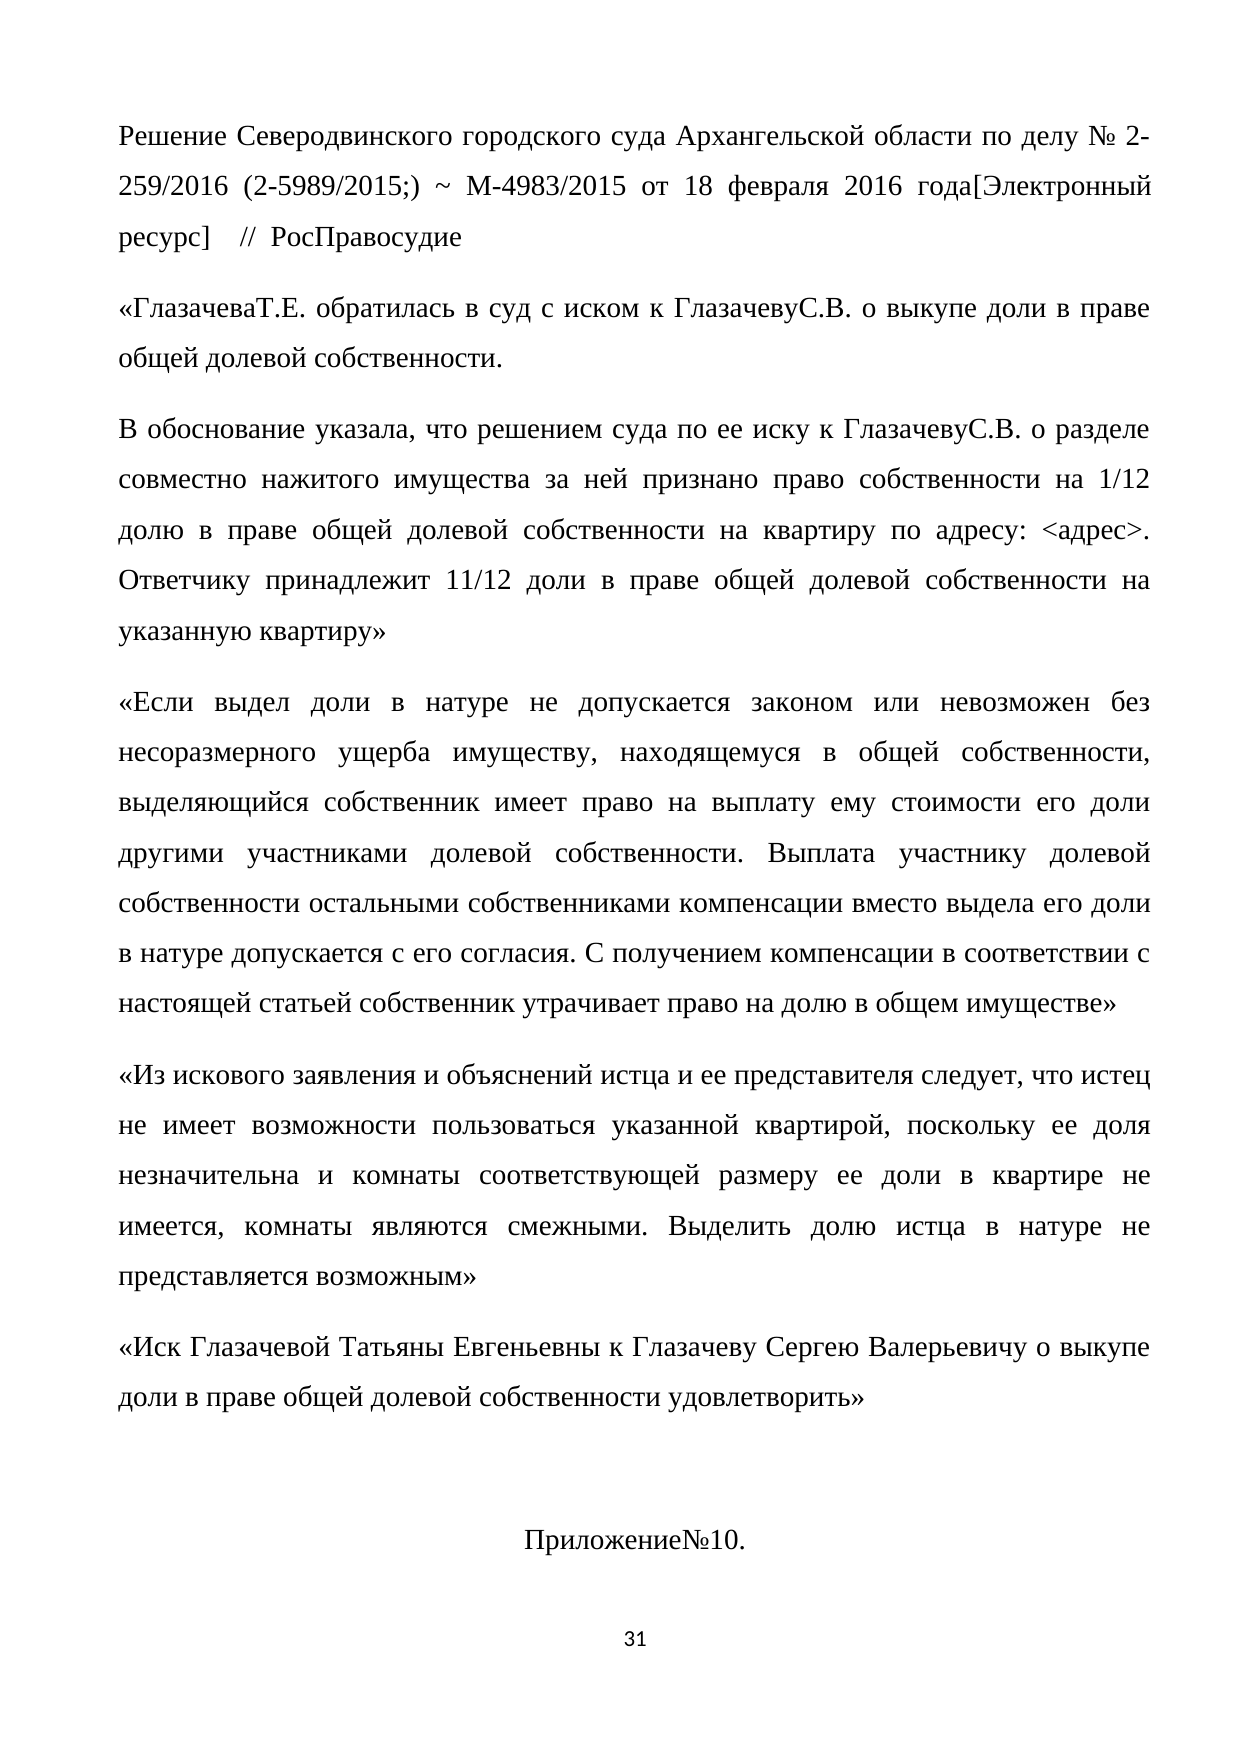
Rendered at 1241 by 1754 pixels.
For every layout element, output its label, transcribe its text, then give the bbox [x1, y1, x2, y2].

text «ГлазачеваТ.Е. обратилась в суд с иском к ГлазачевуС.В. о выкупе доли в праве общей долевой собственности. [118, 290, 1152, 374]
text «Из искового заявления и объяснений истца и ее представителя следует, что истец не имеет возможности пользоваться указанной квартирой, поскольку ее доля незначительна и комнаты соответствующей размеру ее доли в квартире не имеется, комнаты являются смежными. Выделить долю истца в натуре не представляется возможным» [118, 1057, 1152, 1292]
text «Если выдел доли в натуре не допускается законом или невозможен без несоразмерного ущерба имуществу, находящемуся в общей собственности, выделяющийся собственник имеет право на выплату ему стоимости его доли другими участниками долевой собственности. Выплата участнику долевой собственности остальными собственниками компенсации вместо выдела его доли в натуре допускается с его согласия. С получением компенсации в соответствии с настоящей статьей собственник утрачивает право на долю в общем имуществе» [118, 684, 1152, 1019]
text Приложение№10. [118, 1522, 1152, 1555]
text В обоснование указала, что решением суда по ее иску к ГлазачевуС.В. о разделе совместно нажитого имущества за ней признано право собственности на 1/12 долю в праве общей долевой собственности на квартиру по адресу: <адрес>. Ответчику принадлежит 11/12 доли в праве общей долевой собственности на указанную квартиру» [118, 411, 1152, 646]
text Решение Северодвинского городского суда Архангельской области по делу № 2-259/2016 (2-5989/2015;) ~ М-4983/2015 от 18 февраля 2016 года[Электронный ресурс] // РосПравосудие [118, 118, 1152, 252]
text «Иск Глазачевой Татьяны Евгеньевны к Глазачеву Сергею Валерьевичу о выкупе доли в праве общей долевой собственности удовлетворить» [118, 1329, 1152, 1413]
